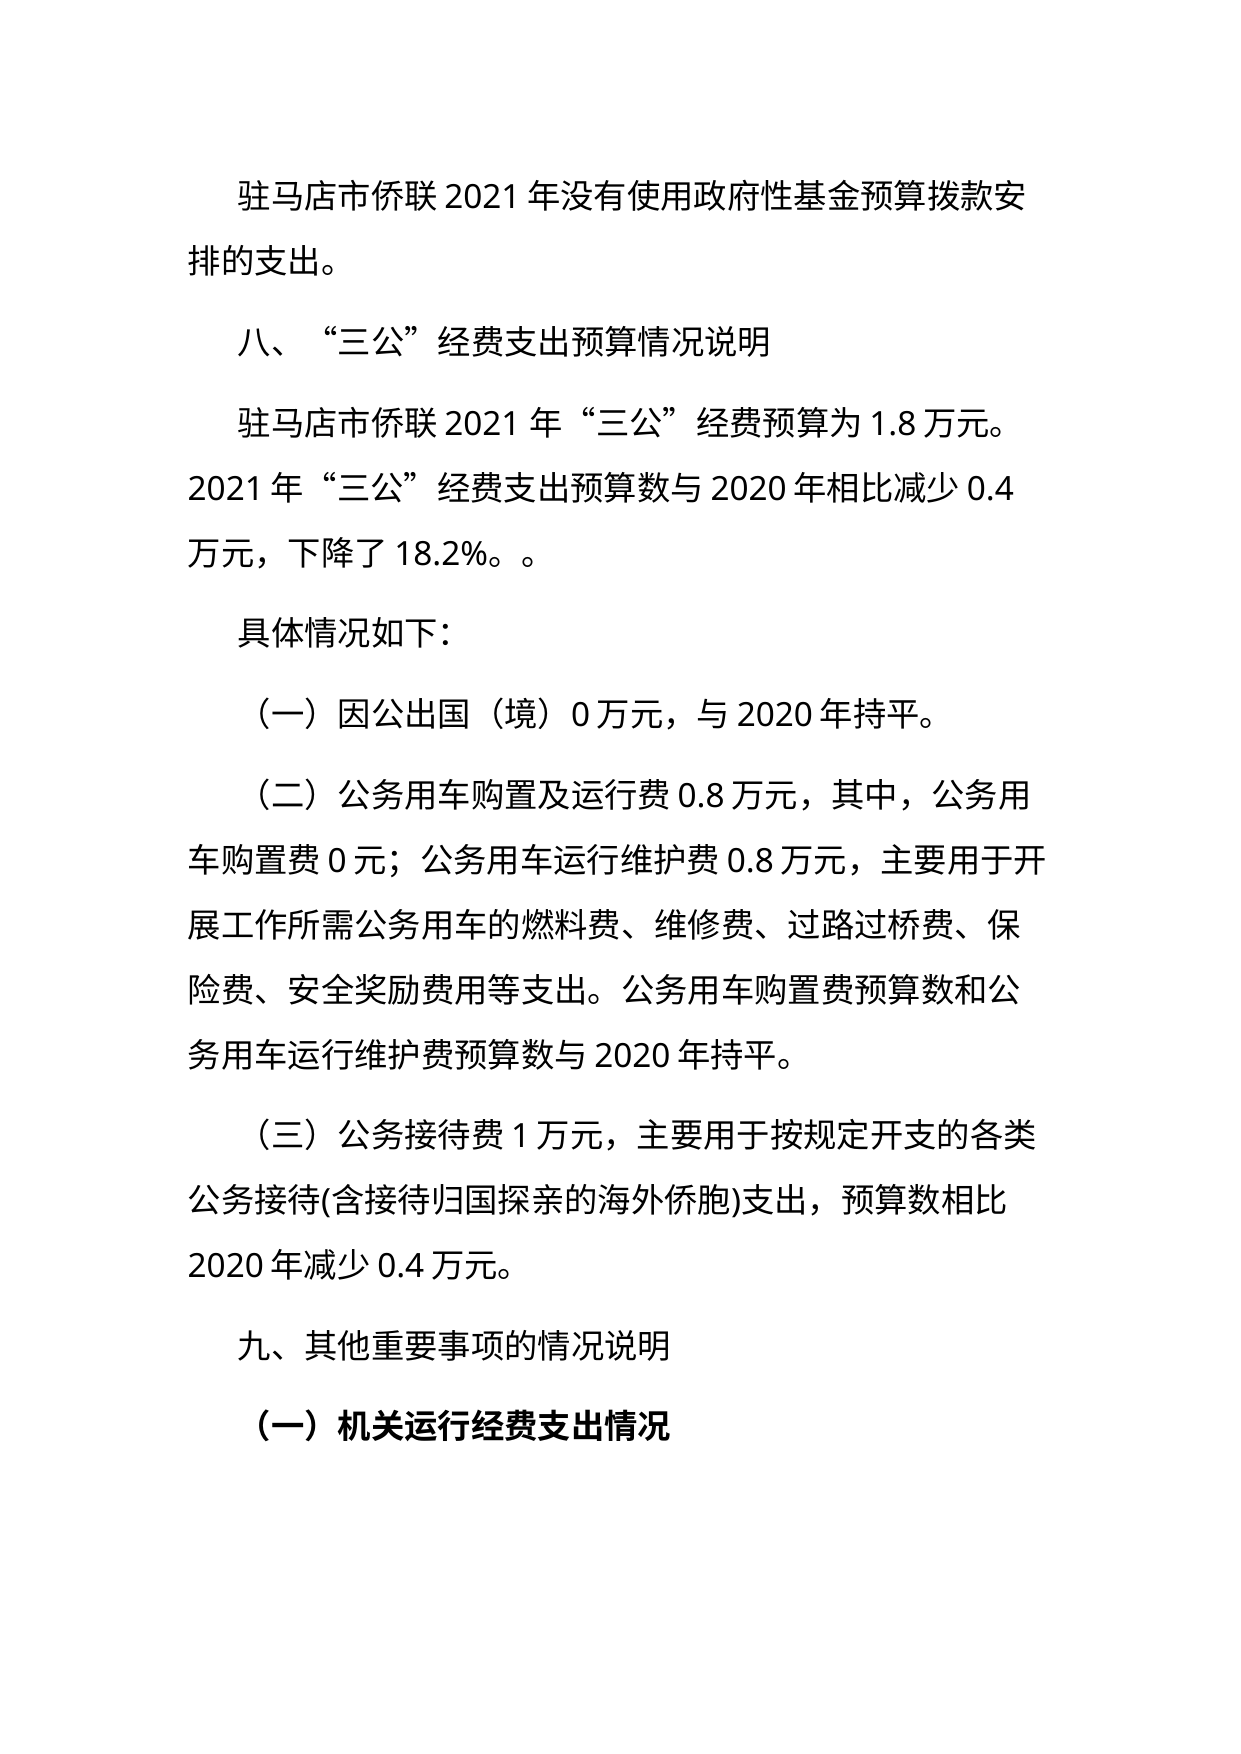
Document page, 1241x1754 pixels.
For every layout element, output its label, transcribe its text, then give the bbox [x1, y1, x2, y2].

text （一）因公出国（境）0万元，与2020年持平。 [187, 679, 1053, 744]
text 九、其他重要事项的情况说明 [187, 1311, 1053, 1376]
text （一）机关运行经费支出情况 [187, 1392, 1053, 1457]
text 驻马店市侨联2021 年“三公”经费预算为1.8万元。2021年“三公”经费支出预算数与2020年相比减少0.4万元，下降了18.2%。。 [187, 388, 1053, 583]
text （三）公务接待费1万元，主要用于按规定开支的各类公务接待(含接待归国探亲的海外侨胞)支出，预算数相比2020年减少0.4万元。 [187, 1101, 1053, 1296]
text 八、“三公”经费支出预算情况说明 [187, 308, 1053, 373]
text 具体情况如下： [187, 599, 1053, 664]
text （二）公务用车购置及运行费0.8万元，其中，公务用车购置费0元；公务用车运行维护费0.8万元，主要用于开展工作所需公务用车的燃料费、维修费、过路过桥费、保险费、安全奖励费用等支出。公务用车购置费预算数和公务用车运行维护费预算数与2020年持平。 [187, 760, 1053, 1085]
text 驻马店市侨联2021年没有使用政府性基金预算拨款安排的支出。 [187, 162, 1053, 292]
